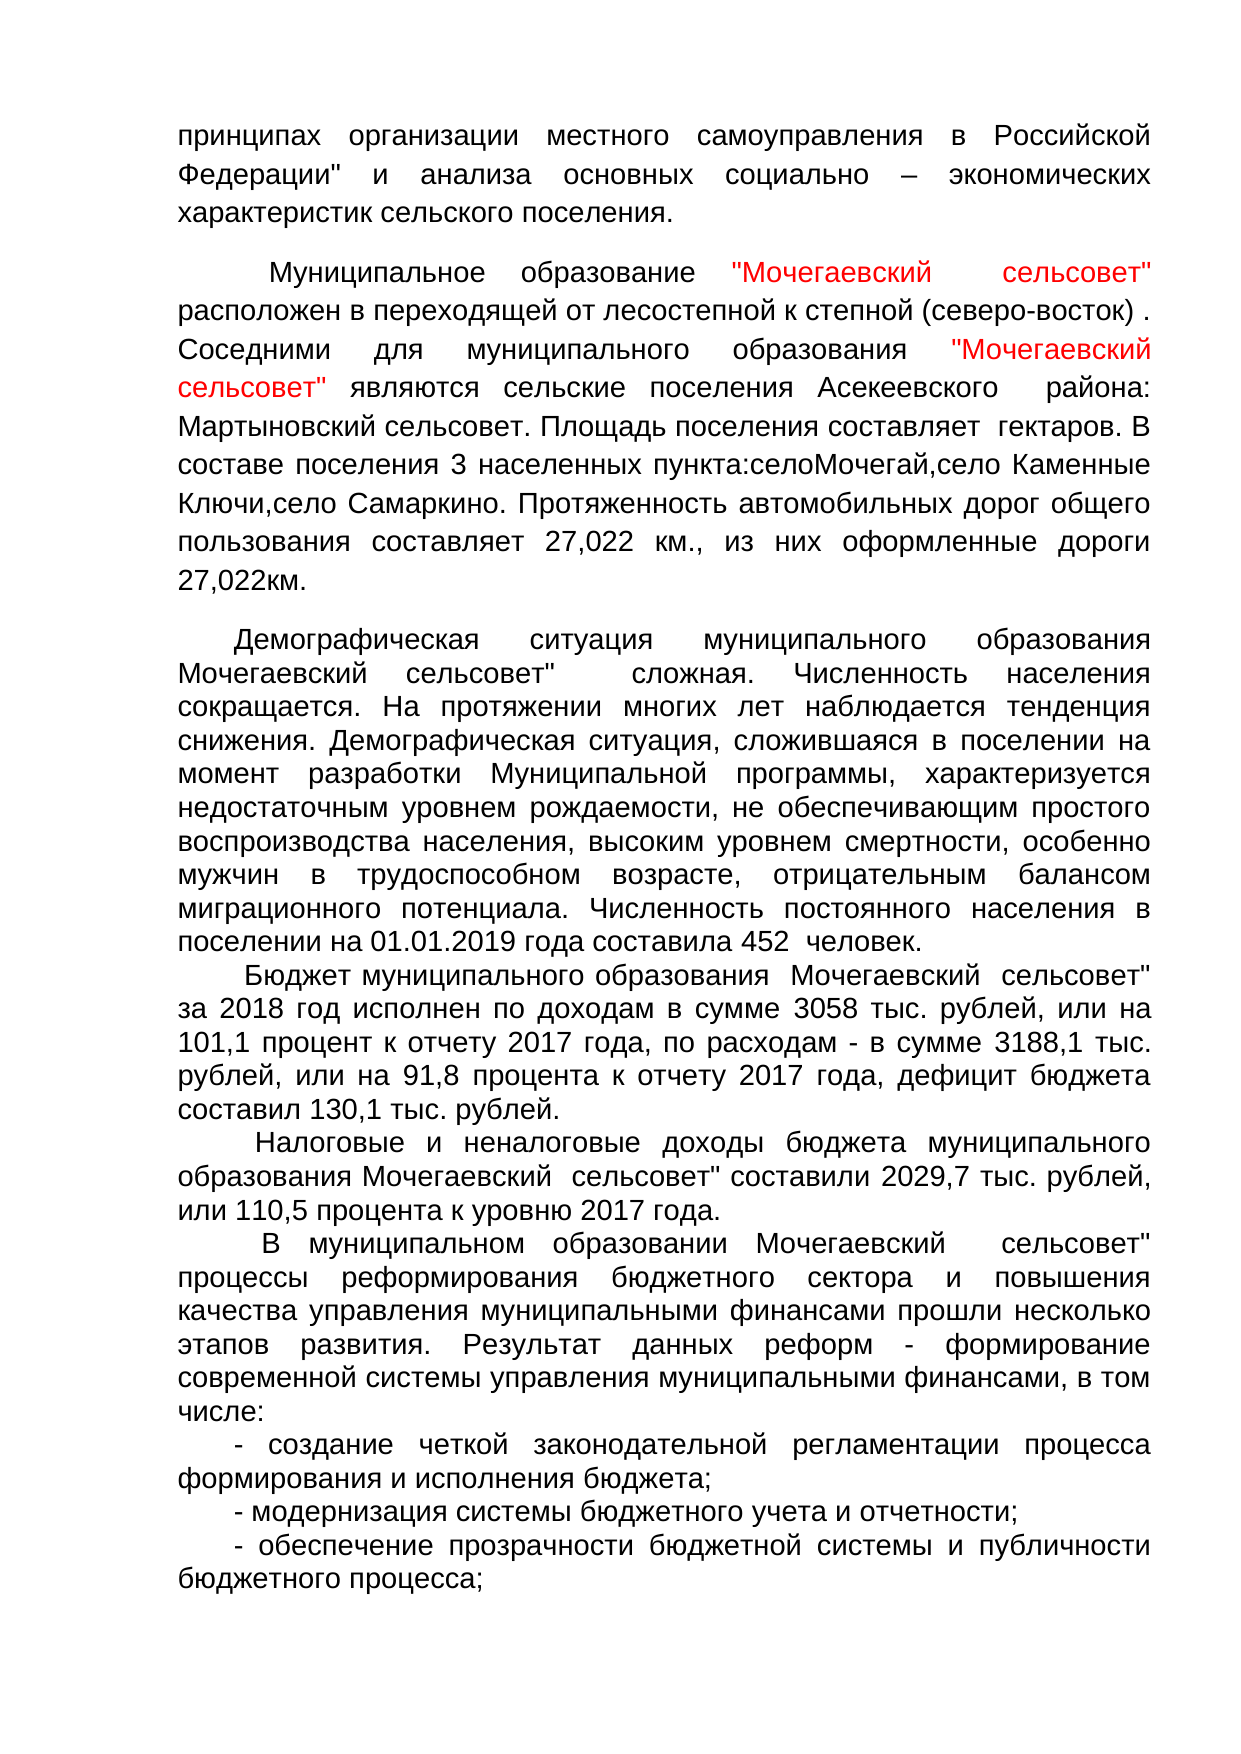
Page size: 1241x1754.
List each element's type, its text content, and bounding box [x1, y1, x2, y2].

text - обеспечение прозрачности бюджетной системы и публичности бюджетного процесса; [177, 1528, 1152, 1595]
text - создание четкой законодательной регламентации процесса формирования и исполнения бюджета; [177, 1427, 1152, 1494]
text - модернизация системы бюджетного учета и отчетности; [177, 1494, 1152, 1528]
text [177, 118, 1152, 229]
text Демографическая ситуация муниципального образования Мочегаевский сельсовет" сложная. Численность населения сокращается. На протяжении многих лет наблюдается тенденция снижения. Демографическая ситуация, сложившаяся в поселении на момент разработки Муниципальной программы, характеризуется недостаточным уровнем рождаемости, не обеспечивающим простого воспроизводства населения, высоким уровнем смертности, особенно мужчин в трудоспособном возрасте, отрицательным балансом миграционного потенциала. Численность постоянного населения в поселении на 01.01.2019 года составила 452 человек. [177, 622, 1152, 958]
text Налоговые и неналоговые доходы бюджета муниципального образования Мочегаевский сельсовет" составили 2029,7 тыс. рублей, или 110,5 процента к уровню 2017 года. [177, 1125, 1152, 1226]
text В муниципальном образовании Мочегаевский сельсовет" процессы реформирования бюджетного сектора и повышения качества управления муниципальными финансами прошли несколько этапов развития. Результат данных реформ - формирование современной системы управления муниципальными финансами, в том числе: [177, 1226, 1152, 1427]
text Муниципальное образование "Мочегаевский сельсовет" расположен в переходящей от лесостепной к степной (северо-восток) . Соседними для муниципального образования "Мочегаевский сельсовет" являются сельские поселения Асекеевского района: Мартыновский сельсовет. Площадь поселения составляет гектаров. В составе поселения 3 населенных пункта:селоМочегай,село Каменные Ключи,село Самаркино. Протяженность автомобильных дорог общего пользования составляет 27,022 км., из них оформленные дороги 27,022км. [177, 254, 1152, 596]
text Бюджет муниципального образования Мочегаевский сельсовет" за 2018 год исполнен по доходам в сумме 3058 тыс. рублей, или на 101,1 процент к отчету 2017 года, по расходам - в сумме 3188,1 тыс. рублей, или на 91,8 процента к отчету 2017 года, дефицит бюджета составил 130,1 тыс. рублей. [177, 958, 1152, 1125]
